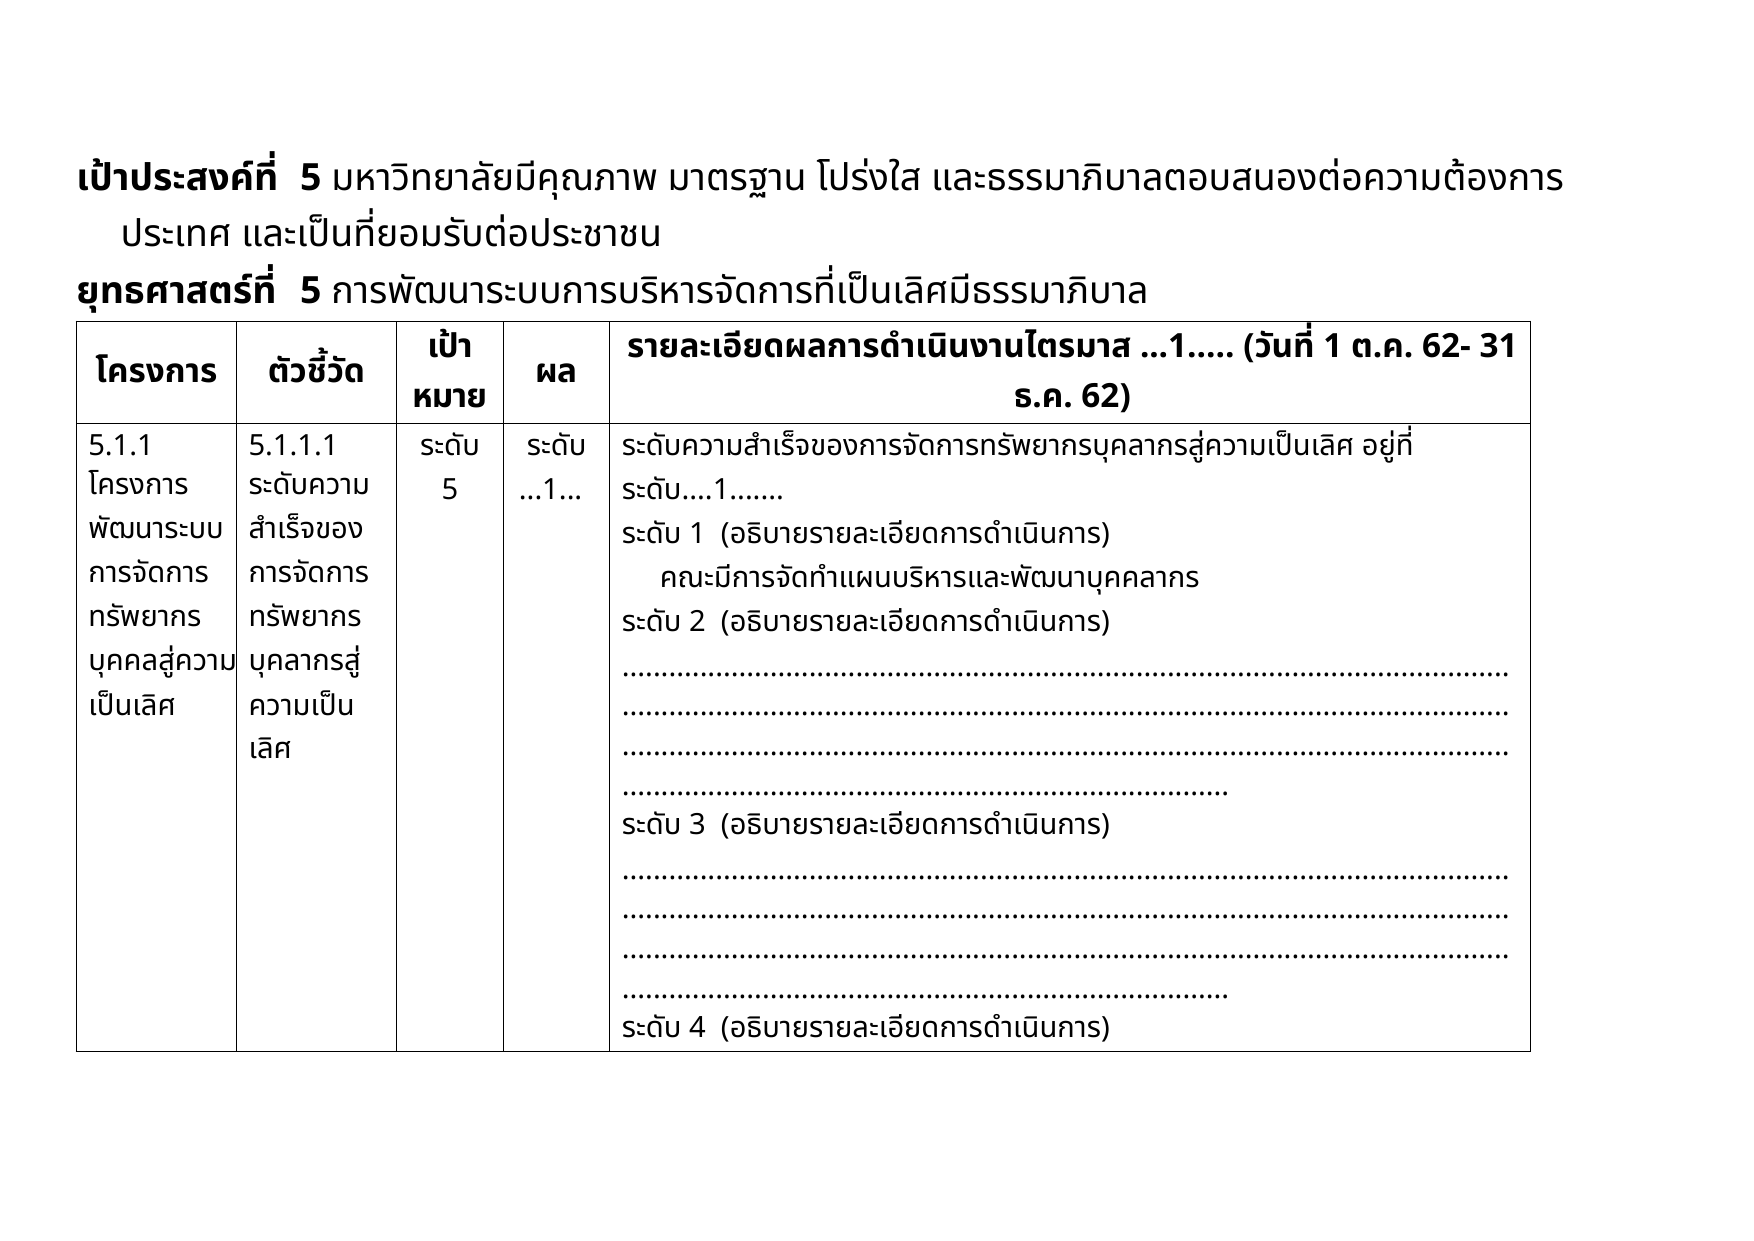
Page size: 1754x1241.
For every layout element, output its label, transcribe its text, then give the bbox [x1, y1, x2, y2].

table_header ตัวชี้วัด [237, 322, 396, 423]
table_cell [610, 424, 1530, 1051]
table_header รายละเอียดผลการดำเนินงานไตรมาส …1….. (วันที่ 1 ต.ค. 62- 31 ธ.ค. 62) [610, 322, 1530, 423]
table_cell ระดับ ...1... [504, 424, 609, 1051]
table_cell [237, 424, 396, 1051]
table_cell ระดับ 5 [397, 424, 503, 1051]
text ยุทธศาสตร์ที่ 5 การพัฒนาระบบการบริหารจัดการที่เป็นเลิศมีธรรมาภิบาล [76, 264, 1604, 321]
table_header ผล [504, 322, 609, 423]
text เป้าประสงค์ที่ 5 มหาวิทยาลัยมีคุณภาพ มาตรฐาน โปร่งใส และธรรมาภิบาลตอบสนองต่อความต้องการประเทศ และเป็นที่ยอมรับต่อประชาชน [76, 150, 1604, 264]
table_header เป้าหมาย [397, 322, 503, 423]
table_header โครงการ [77, 322, 236, 423]
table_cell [77, 424, 236, 1051]
